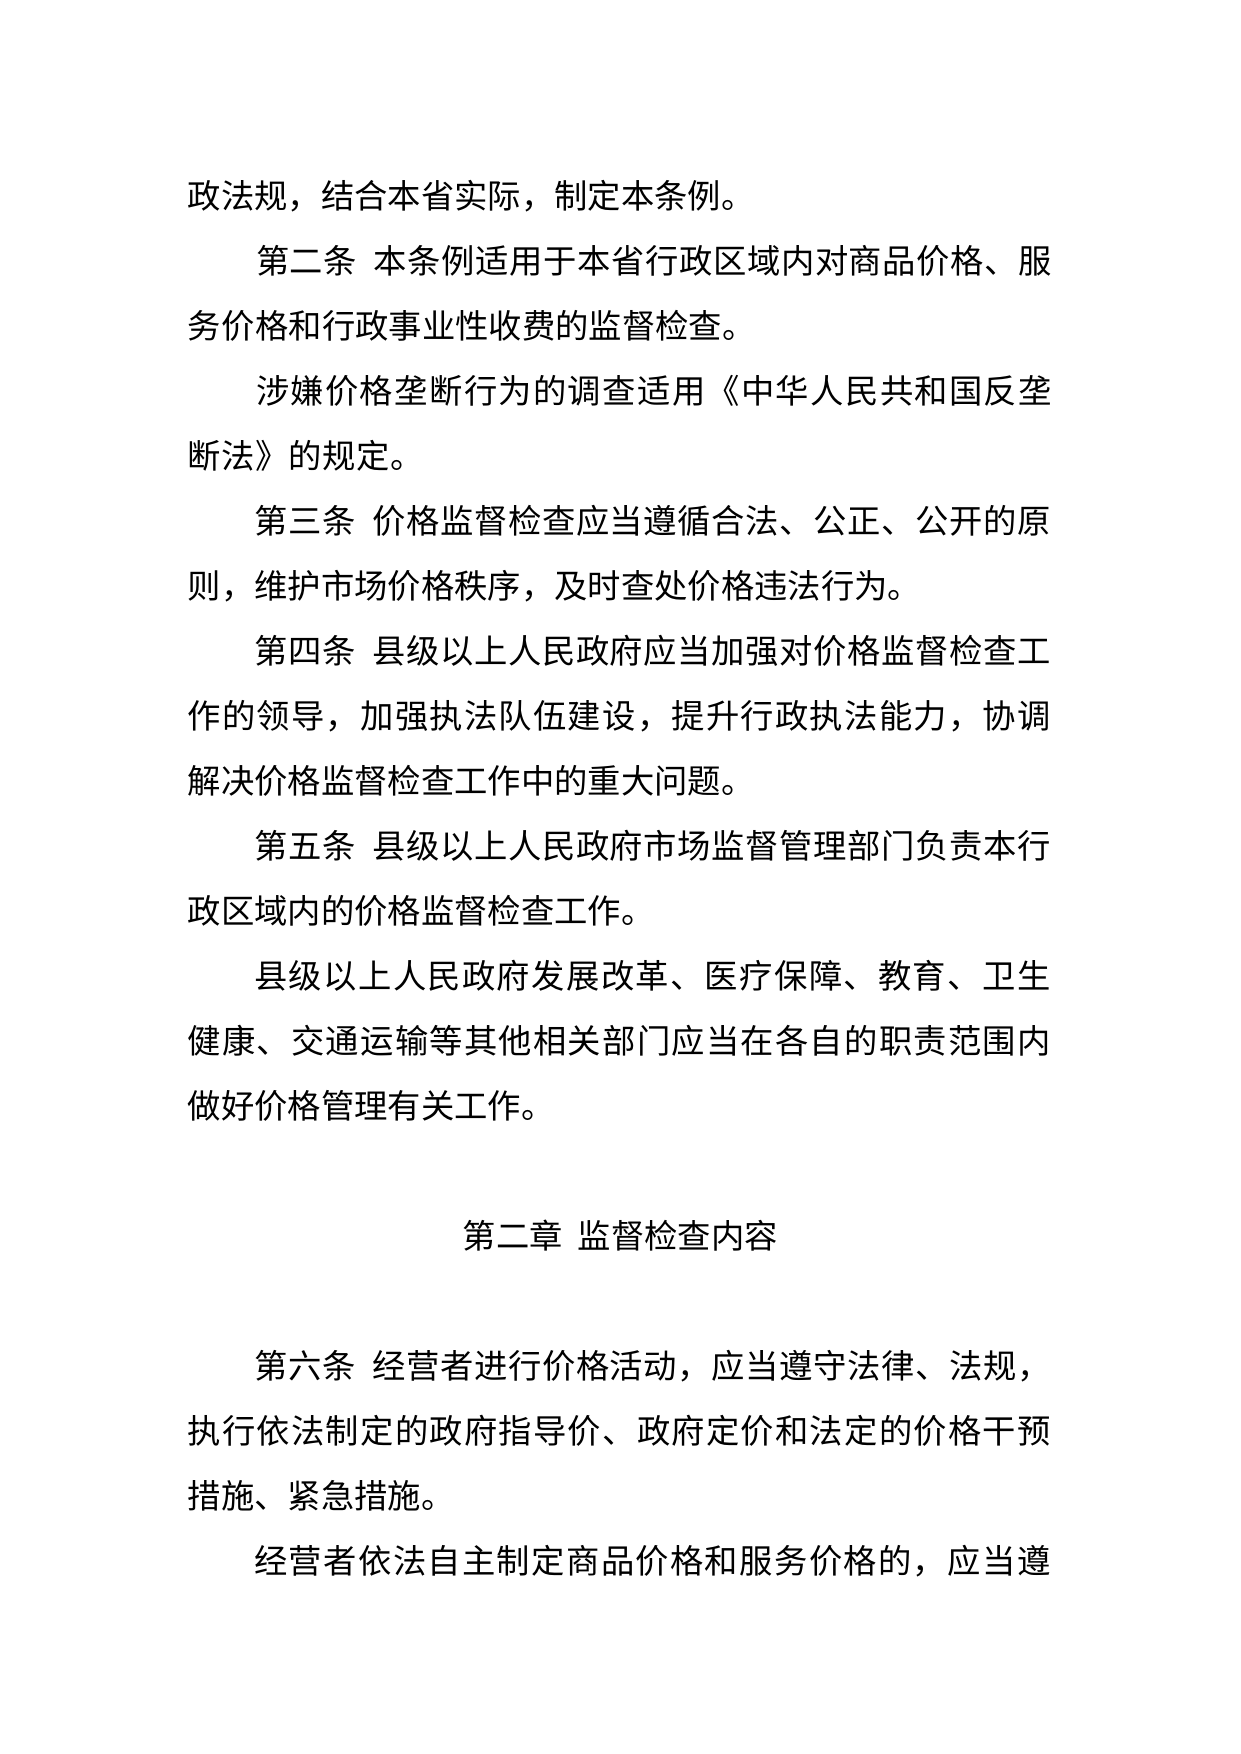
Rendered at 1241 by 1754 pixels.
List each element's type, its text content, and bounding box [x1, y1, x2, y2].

text 第二章 监督检查内容 [187, 1202, 1053, 1267]
text 第六条 经营者进行价格活动，应当遵守法律、法规，执行依法制定的政府指导价、政府定价和法定的价格干预措施、紧急措施。 [187, 1332, 1053, 1527]
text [187, 162, 1053, 227]
text 第五条 县级以上人民政府市场监督管理部门负责本行政区域内的价格监督检查工作。 [187, 812, 1053, 942]
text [187, 1527, 1053, 1592]
text 涉嫌价格垄断行为的调查适用《中华人民共和国反垄断法》的规定。 [187, 357, 1053, 487]
text 第三条 价格监督检查应当遵循合法、公正、公开的原则，维护市场价格秩序，及时查处价格违法行为。 [187, 487, 1053, 617]
text 第四条 县级以上人民政府应当加强对价格监督检查工作的领导，加强执法队伍建设，提升行政执法能力，协调解决价格监督检查工作中的重大问题。 [187, 617, 1053, 812]
text 第二条 本条例适用于本省行政区域内对商品价格、服务价格和行政事业性收费的监督检查。 [187, 227, 1053, 357]
text 县级以上人民政府发展改革、医疗保障、教育、卫生健康、交通运输等其他相关部门应当在各自的职责范围内做好价格管理有关工作。 [187, 942, 1053, 1137]
